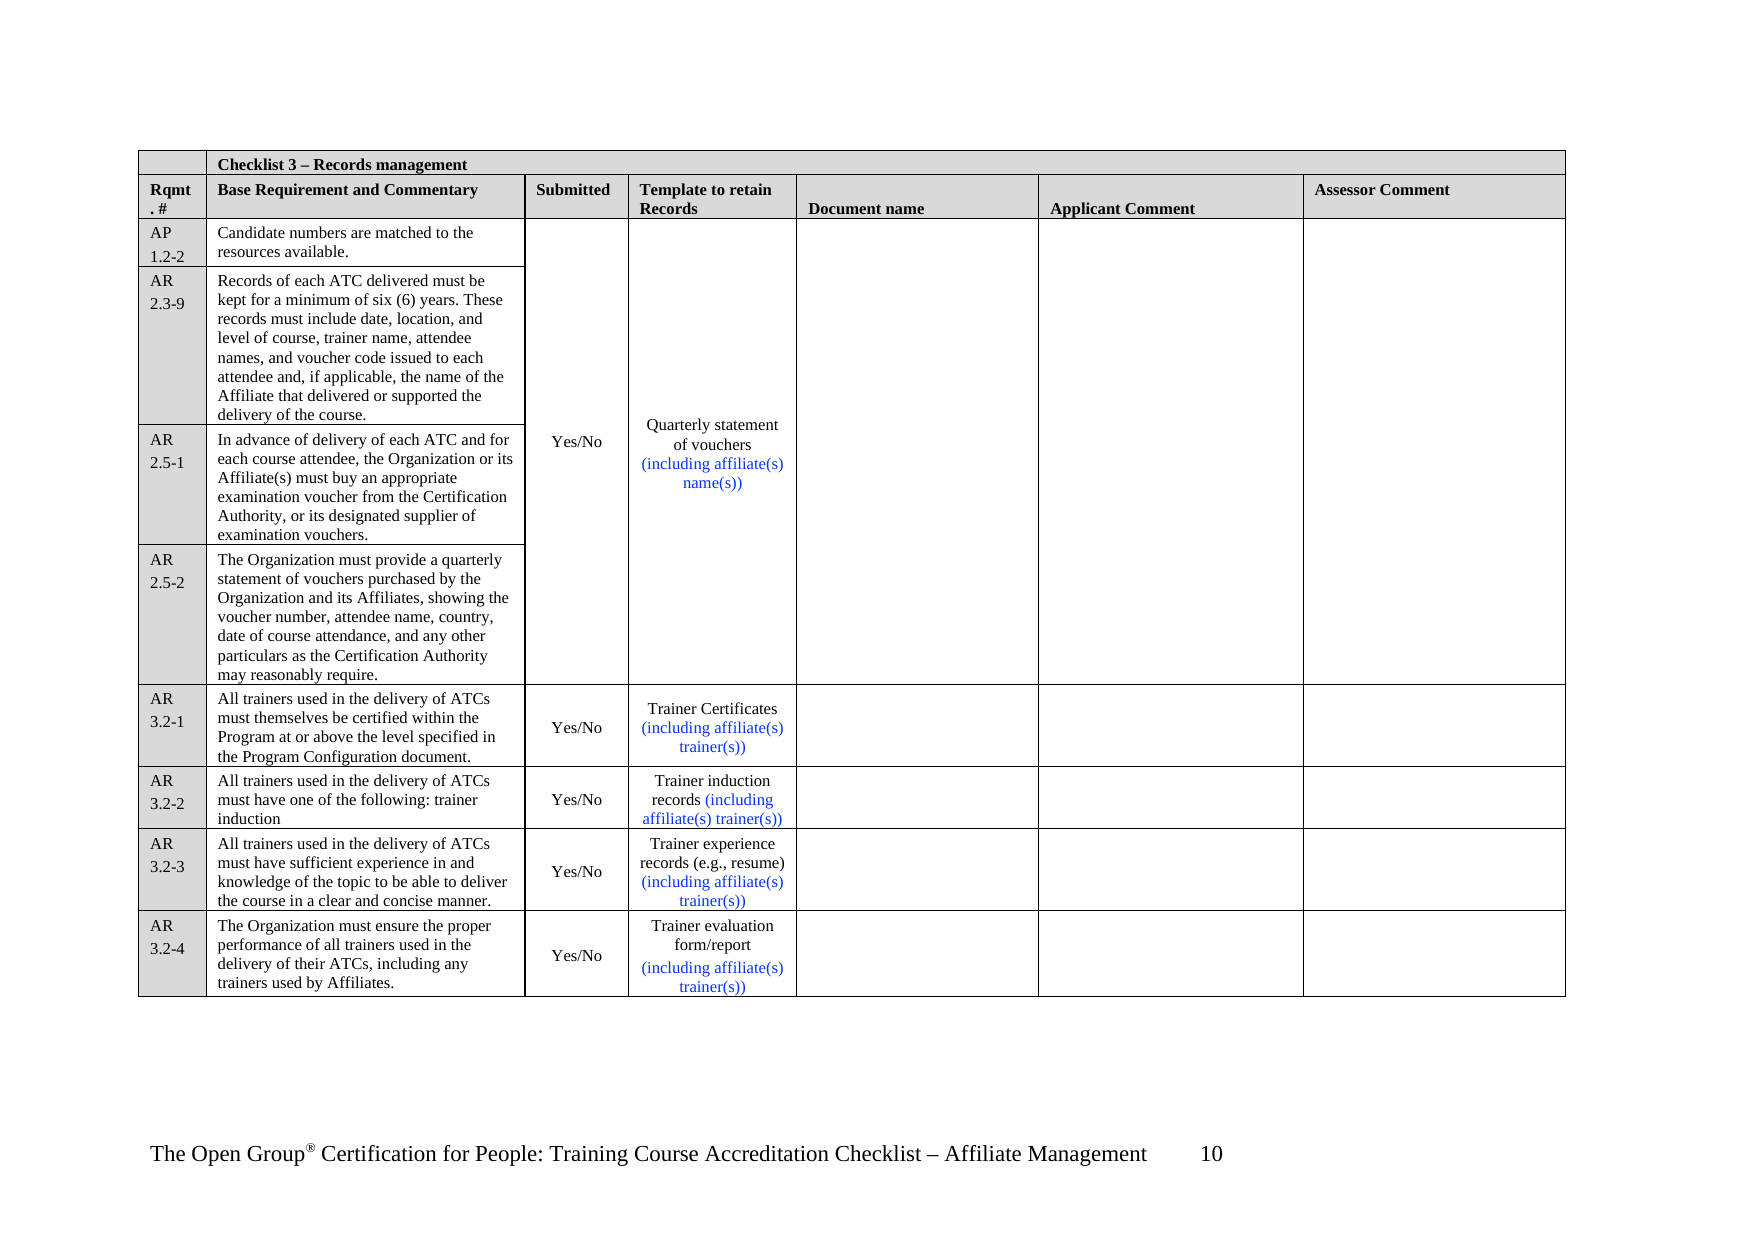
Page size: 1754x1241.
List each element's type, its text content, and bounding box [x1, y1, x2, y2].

table_cell [1039, 685, 1303, 766]
table_cell Yes/No [526, 219, 628, 684]
table_cell [1039, 829, 1303, 910]
table_cell [1304, 829, 1565, 910]
table_cell Rqmt. # [139, 175, 206, 218]
table_cell AP 1.2-2 [139, 219, 206, 266]
table_cell Trainer experience records (e.g., resume) (including affiliate(s) trainer(s)) [629, 829, 796, 910]
table_cell The Organization must provide a quarterly statement of vouchers purchased by the Organization and its Affiliates, showing the voucher number, attendee name, country, date of course attendance, and any other particulars as the Certification Authority may reasonably require. [207, 545, 524, 684]
table_cell Trainer induction records (including affiliate(s) trainer(s)) [629, 767, 796, 828]
table_cell AR 3.2-1 [139, 685, 206, 766]
table_cell Template to retain Records [629, 175, 796, 218]
table_cell [797, 685, 1038, 766]
table_cell Submitted [526, 175, 628, 218]
table_cell [1039, 767, 1303, 828]
table_cell The Organization must ensure the proper performance of all trainers used in the delivery of their ATCs, including any trainers used by Affiliates. [207, 911, 524, 996]
table_cell All trainers used in the delivery of ATCs must have one of the following: trainer induction [207, 767, 524, 828]
table_header Checklist 3 – Records management [207, 151, 1565, 174]
table_cell AR 3.2-3 [139, 829, 206, 910]
table_cell AR 2.3-9 [139, 267, 206, 424]
table_cell AR 3.2-4 [139, 911, 206, 996]
table_cell Yes/No [526, 911, 628, 996]
table_cell [1039, 911, 1303, 996]
table_cell [797, 219, 1038, 684]
table_cell Yes/No [526, 829, 628, 910]
table_cell AR 2.5-1 [139, 425, 206, 544]
table_cell All trainers used in the delivery of ATCs must have sufficient experience in and knowledge of the topic to be able to deliver the course in a clear and concise manner. [207, 829, 524, 910]
table_cell Base Requirement and Commentary [207, 175, 524, 218]
table_cell Candidate numbers are matched to the resources available. [207, 219, 524, 266]
table_cell Yes/No [526, 685, 628, 766]
table_cell Trainer evaluation form/report (including affiliate(s) trainer(s)) [629, 911, 796, 996]
table_cell [1304, 767, 1565, 828]
table_cell All trainers used in the delivery of ATCs must themselves be certified within the Program at or above the level specified in the Program Configuration document. [207, 685, 524, 766]
table_cell Quarterly statement of vouchers (including affiliate(s) name(s)) [629, 219, 796, 684]
table_cell [797, 767, 1038, 828]
table_cell Yes/No [526, 767, 628, 828]
table_cell Document name [797, 175, 1038, 218]
table_cell AR 3.2-2 [139, 767, 206, 828]
table_cell [1304, 911, 1565, 996]
table_cell [1039, 219, 1303, 684]
table_cell In advance of delivery of each ATC and for each course attendee, the Organization or its Affiliate(s) must buy an appropriate examination voucher from the Certification Authority, or its designated supplier of examination vouchers. [207, 425, 524, 544]
table_cell [797, 829, 1038, 910]
table_cell Records of each ATC delivered must be kept for a minimum of six (6) years. These records must include date, location, and level of course, trainer name, attendee names, and voucher code issued to each attendee and, if applicable, the name of the Affiliate that delivered or supported the delivery of the course. [207, 267, 524, 424]
table_cell [1304, 685, 1565, 766]
table_cell Applicant Comment [1039, 175, 1303, 218]
table_cell AR 2.5-2 [139, 545, 206, 684]
table_cell Assessor Comment [1304, 175, 1565, 218]
table_cell Trainer Certificates (including affiliate(s) trainer(s)) [629, 685, 796, 766]
table_cell [1304, 219, 1565, 684]
table_cell [797, 911, 1038, 996]
table_header [139, 151, 206, 174]
